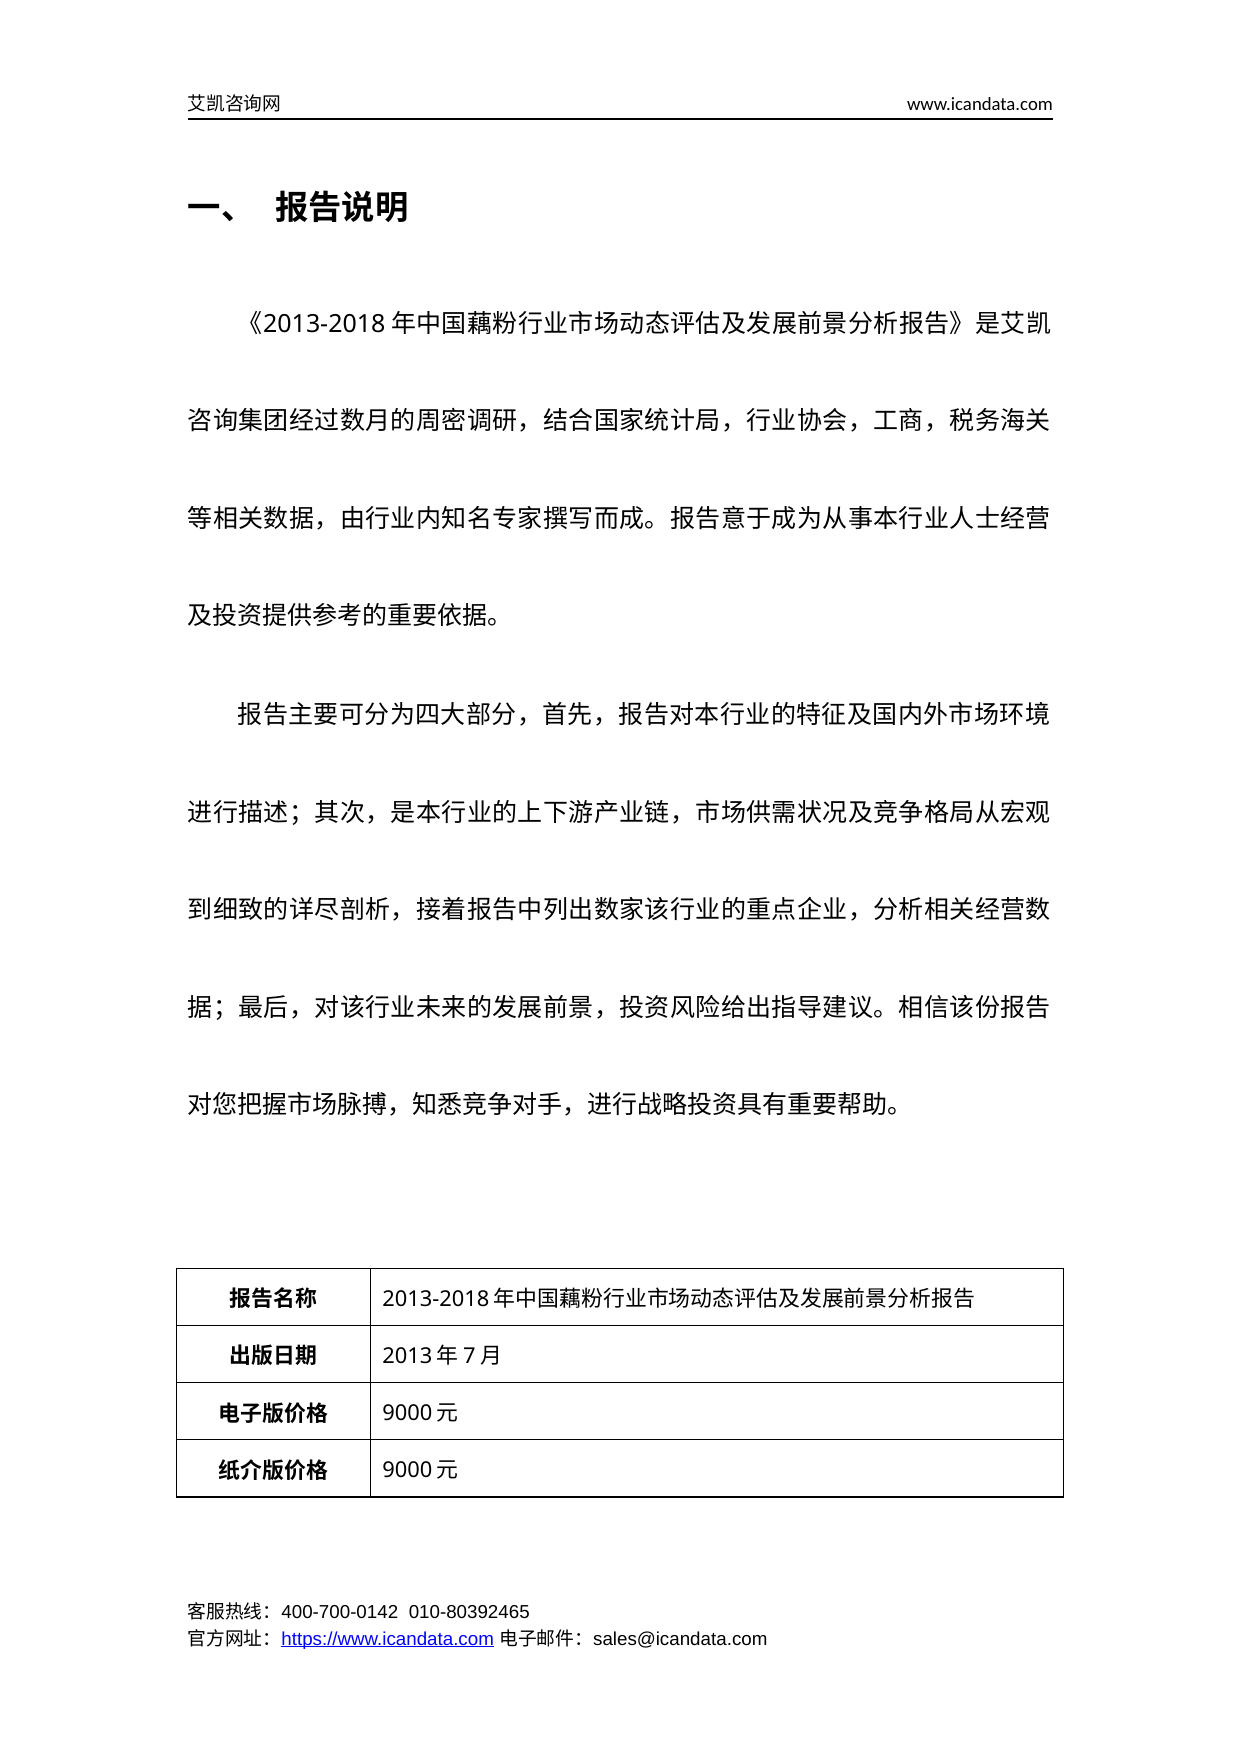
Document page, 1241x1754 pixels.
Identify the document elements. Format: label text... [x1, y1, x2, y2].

table_cell 纸介版价格 [177, 1440, 370, 1496]
subtitle 报告说明 [187, 172, 1053, 237]
text 报告主要可分为四大部分，首先，报告对本行业的特征及国内外市场环境进行描述；其次，是本行业的上下游产业链，市场供需状况及竞争格局从宏观到细致的详尽剖析，接着报告中列出数家该行业的重点企业，分析相关经营数据；最后，对该行业未来的发展前景，投资风险给出指导建议。相信该份报告对您把握市场脉搏，知悉竞争对手，进行战略投资具有重要帮助。 [187, 681, 1053, 1136]
text 《2013-2018年中国藕粉行业市场动态评估及发展前景分析报告》是艾凯咨询集团经过数月的周密调研，结合国家统计局，行业协会，工商，税务海关等相关数据，由行业内知名专家撰写而成。报告意于成为从事本行业人士经营及投资提供参考的重要依据。 [187, 289, 1053, 646]
table_cell 9000元 [371, 1440, 1063, 1496]
table_cell 出版日期 [177, 1326, 370, 1382]
table_header 报告名称 [177, 1269, 370, 1325]
table_cell 电子版价格 [177, 1383, 370, 1439]
table_cell 2013年7月 [371, 1326, 1063, 1382]
table_cell 9000元 [371, 1383, 1063, 1439]
table_header 2013-2018年中国藕粉行业市场动态评估及发展前景分析报告 [371, 1269, 1063, 1325]
